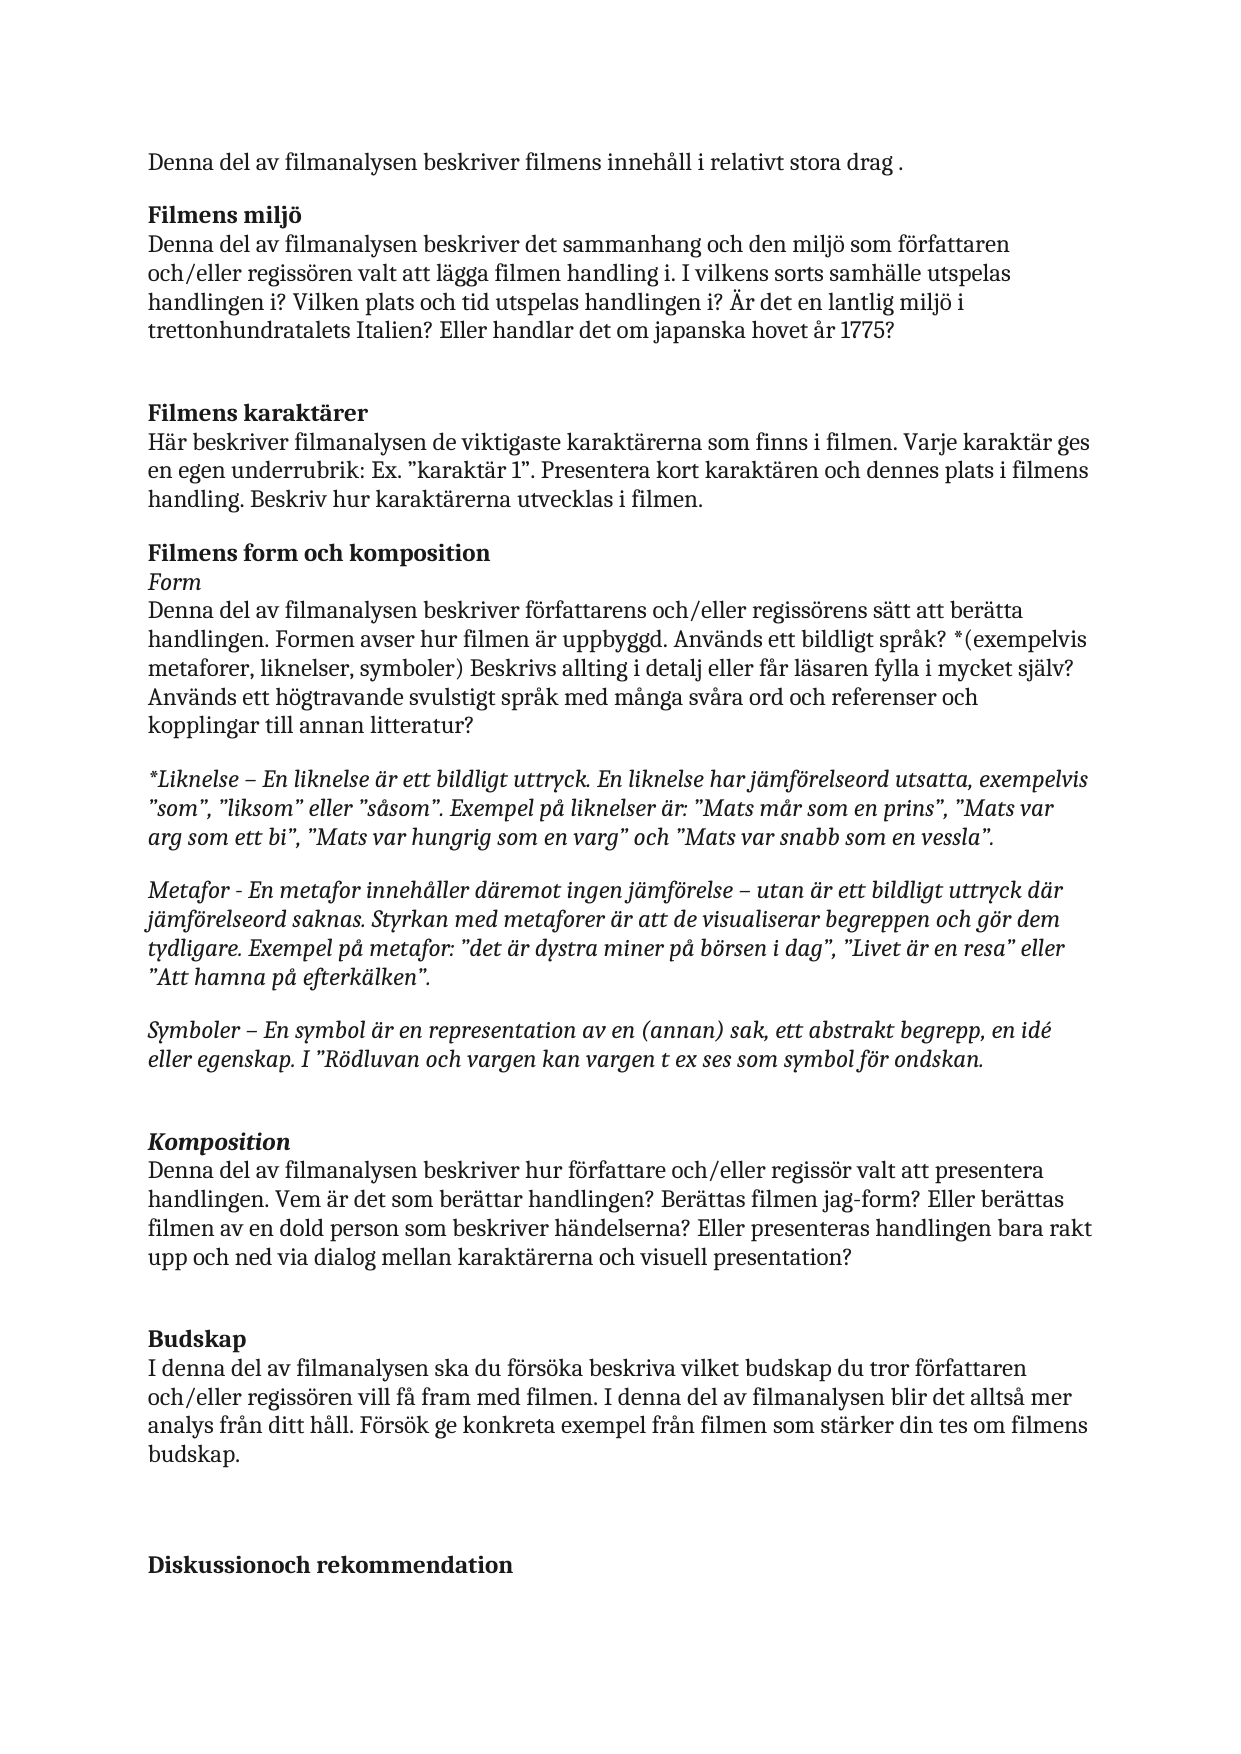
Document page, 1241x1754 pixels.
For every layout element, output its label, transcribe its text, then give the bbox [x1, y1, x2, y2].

text *Liknelse – En liknelse är ett bildligt uttryck. En liknelse har jämförelseord utsatta, exempelvis ”som”, ”liksom” eller ”såsom”. Exempel på liknelser är: ”Mats mår som en prins”, ”Mats var arg som ett bi”, ”Mats var hungrig som en varg” och ”Mats var snabb som en vessla”. [148, 765, 1093, 851]
text Metafor - En metafor innehåller däremot ingen jämförelse – utan är ett bildligt uttryck där jämförelseord saknas. Styrkan med metaforer är att de visualiserar begreppen och gör dem tydligare. Exempel på metafor: ”det är dystra miner på börsen i dag”, ”Livet är en resa” eller ”Att hamna på efterkälken”. [148, 876, 1093, 991]
text Filmens miljö Denna del av filmanalysen beskriver det sammanhang och den miljö som författaren och/eller regissören valt att lägga filmen handling i. I vilkens sorts samhälle utspelas handlingen i? Vilken plats och tid utspelas handlingen i? Är det en lantlig miljö i trettonhundratalets Italien? Eller handlar det om japanska hovet år 1775? [148, 201, 1093, 374]
text Budskap I denna del av filmanalysen ska du försöka beskriva vilket budskap du tror författaren och/eller regissören vill få fram med filmen. I denna del av filmanalysen blir det alltså mer analys från ditt håll. Försök ge konkreta exempel från filmen som stärker din tes om filmens budskap. [148, 1325, 1093, 1526]
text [148, 1551, 1093, 1580]
text Komposition Denna del av filmanalysen beskriver hur författare och/eller regissör valt att presentera handlingen. Vem är det som berättar handlingen? Berättas filmen jag-form? Eller berättas filmen av en dold person som beskriver händelserna? Eller presenteras handlingen bara rakt upp och ned via dialog mellan karaktärerna och visuell presentation? [148, 1099, 1093, 1300]
text Symboler – En symbol är en representation av en (annan) sak, ett abstrakt begrepp, en idé eller egenskap. I ”Rödluvan och vargen kan vargen t ex ses som symbol för ondskan. [148, 1016, 1093, 1074]
text Denna del av filmanalysen beskriver filmens innehåll i relativt stora drag . [148, 148, 1093, 176]
text Filmens karaktärer Här beskriver filmanalysen de viktigaste karaktärerna som finns i filmen. Varje karaktär ges en egen underrubrik: Ex. ”karaktär 1”. Presentera kort karaktären och dennes plats i filmens handling. Beskriv hur karaktärerna utvecklas i filmen. [148, 399, 1093, 514]
text Filmens form och komposition Form Denna del av filmanalysen beskriver författarens och/eller regissörens sätt att berätta handlingen. Formen avser hur filmen är uppbyggd. Används ett bildligt språk? *(exempelvis metaforer, liknelser, symboler) Beskrivs allting i detalj eller får läsaren fylla i mycket själv? Används ett högtravande svulstigt språk med många svåra ord och referenser och kopplingar till annan litteratur? [148, 539, 1093, 740]
